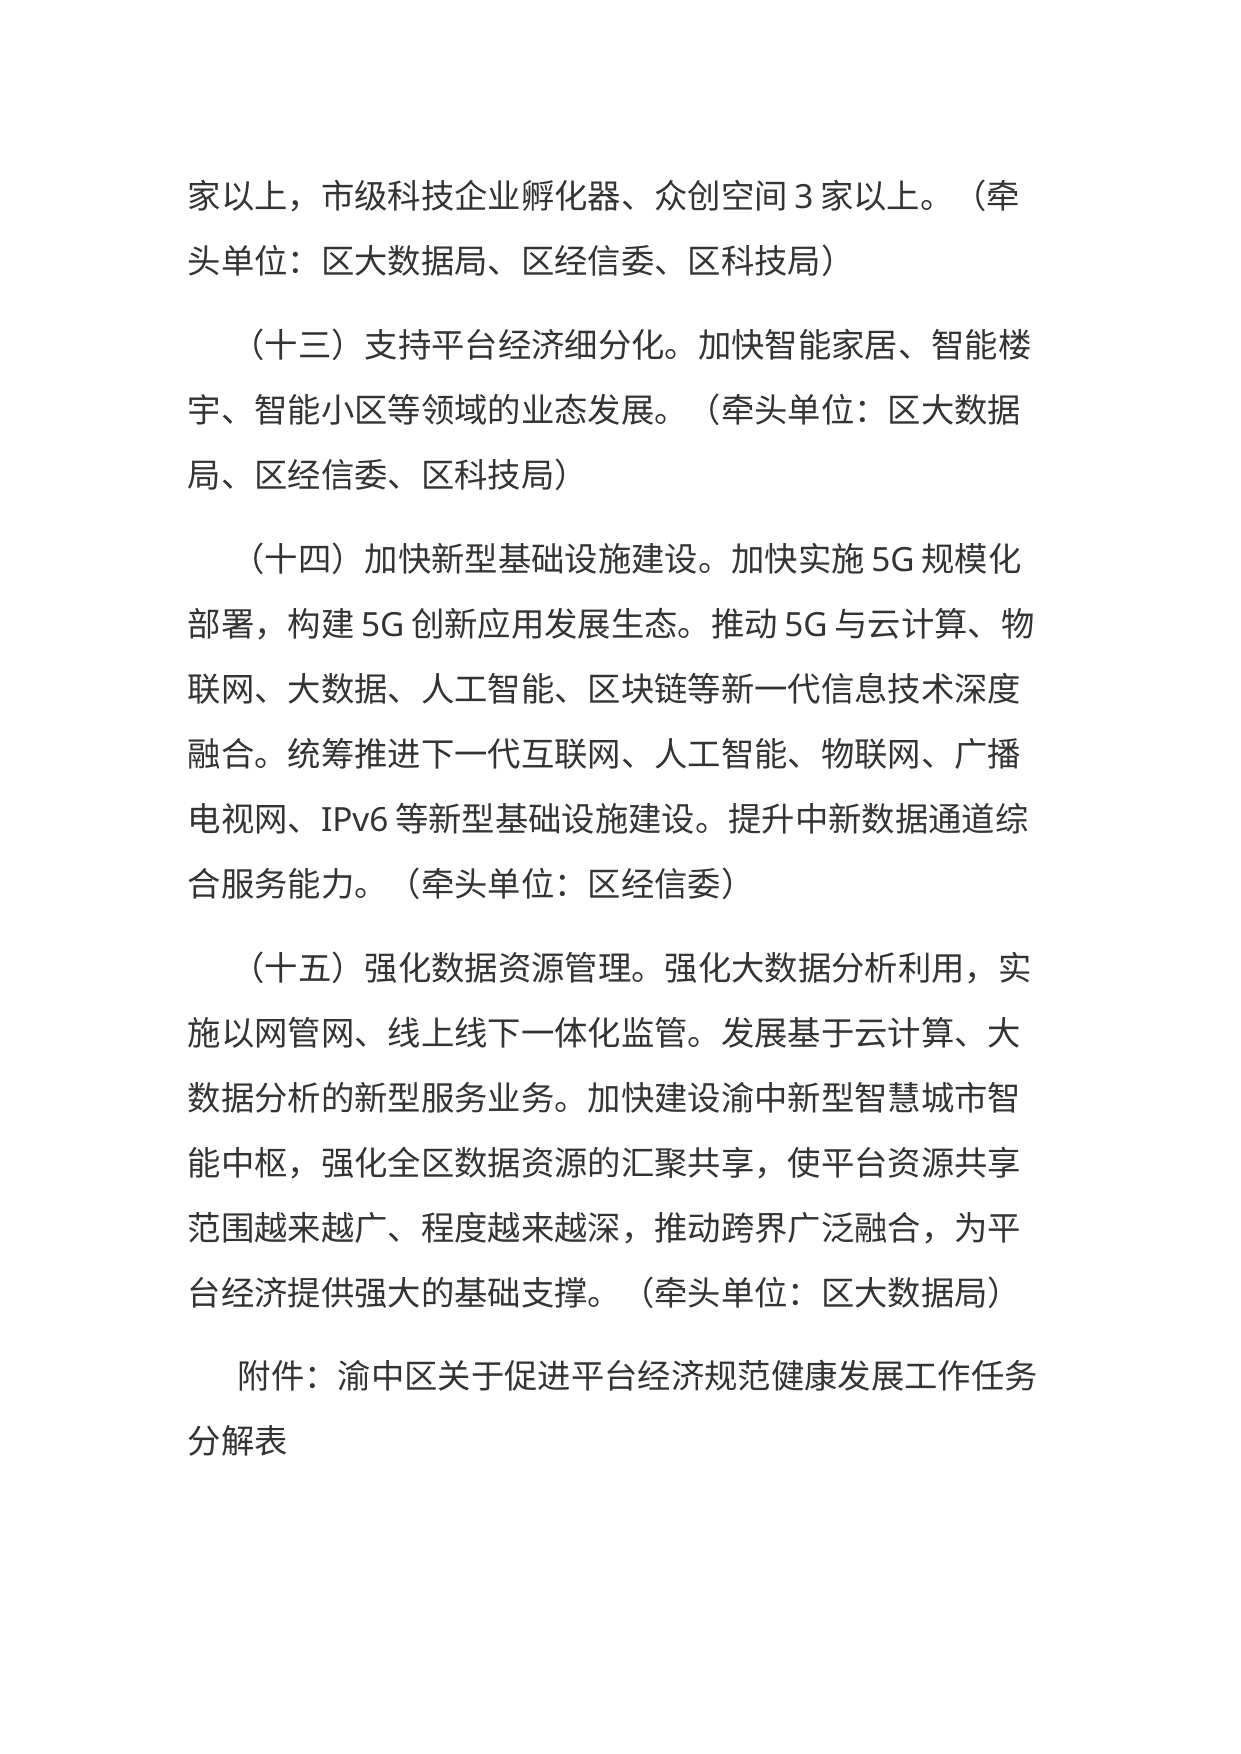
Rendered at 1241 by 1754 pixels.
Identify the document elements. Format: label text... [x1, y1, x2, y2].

text （十五）强化数据资源管理。强化大数据分析利用，实施以网管网、线上线下一体化监管。发展基于云计算、大数据分析的新型服务业务。加快建设渝中新型智慧城市智能中枢，强化全区数据资源的汇聚共享，使平台资源共享范围越来越广、程度越来越深，推动跨界广泛融合，为平台经济提供强大的基础支撑。（牵头单位：区大数据局） [187, 933, 1053, 1323]
text （十四）加快新型基础设施建设。加快实施5G规模化部署，构建5G创新应用发展生态。推动5G与云计算、物联网、大数据、人工智能、区块链等新一代信息技术深度融合。统筹推进下一代互联网、人工智能、物联网、广播电视网、IPv6等新型基础设施建设。提升中新数据通道综合服务能力。（牵头单位：区经信委） [187, 524, 1053, 914]
text 附件：渝中区关于促进平台经济规范健康发展工作任务分解表 [187, 1342, 1053, 1472]
text （十三）支持平台经济细分化。加快智能家居、智能楼宇、智能小区等领域的业态发展。（牵头单位：区大数据局、区经信委、区科技局） [187, 311, 1053, 506]
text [187, 162, 1053, 292]
